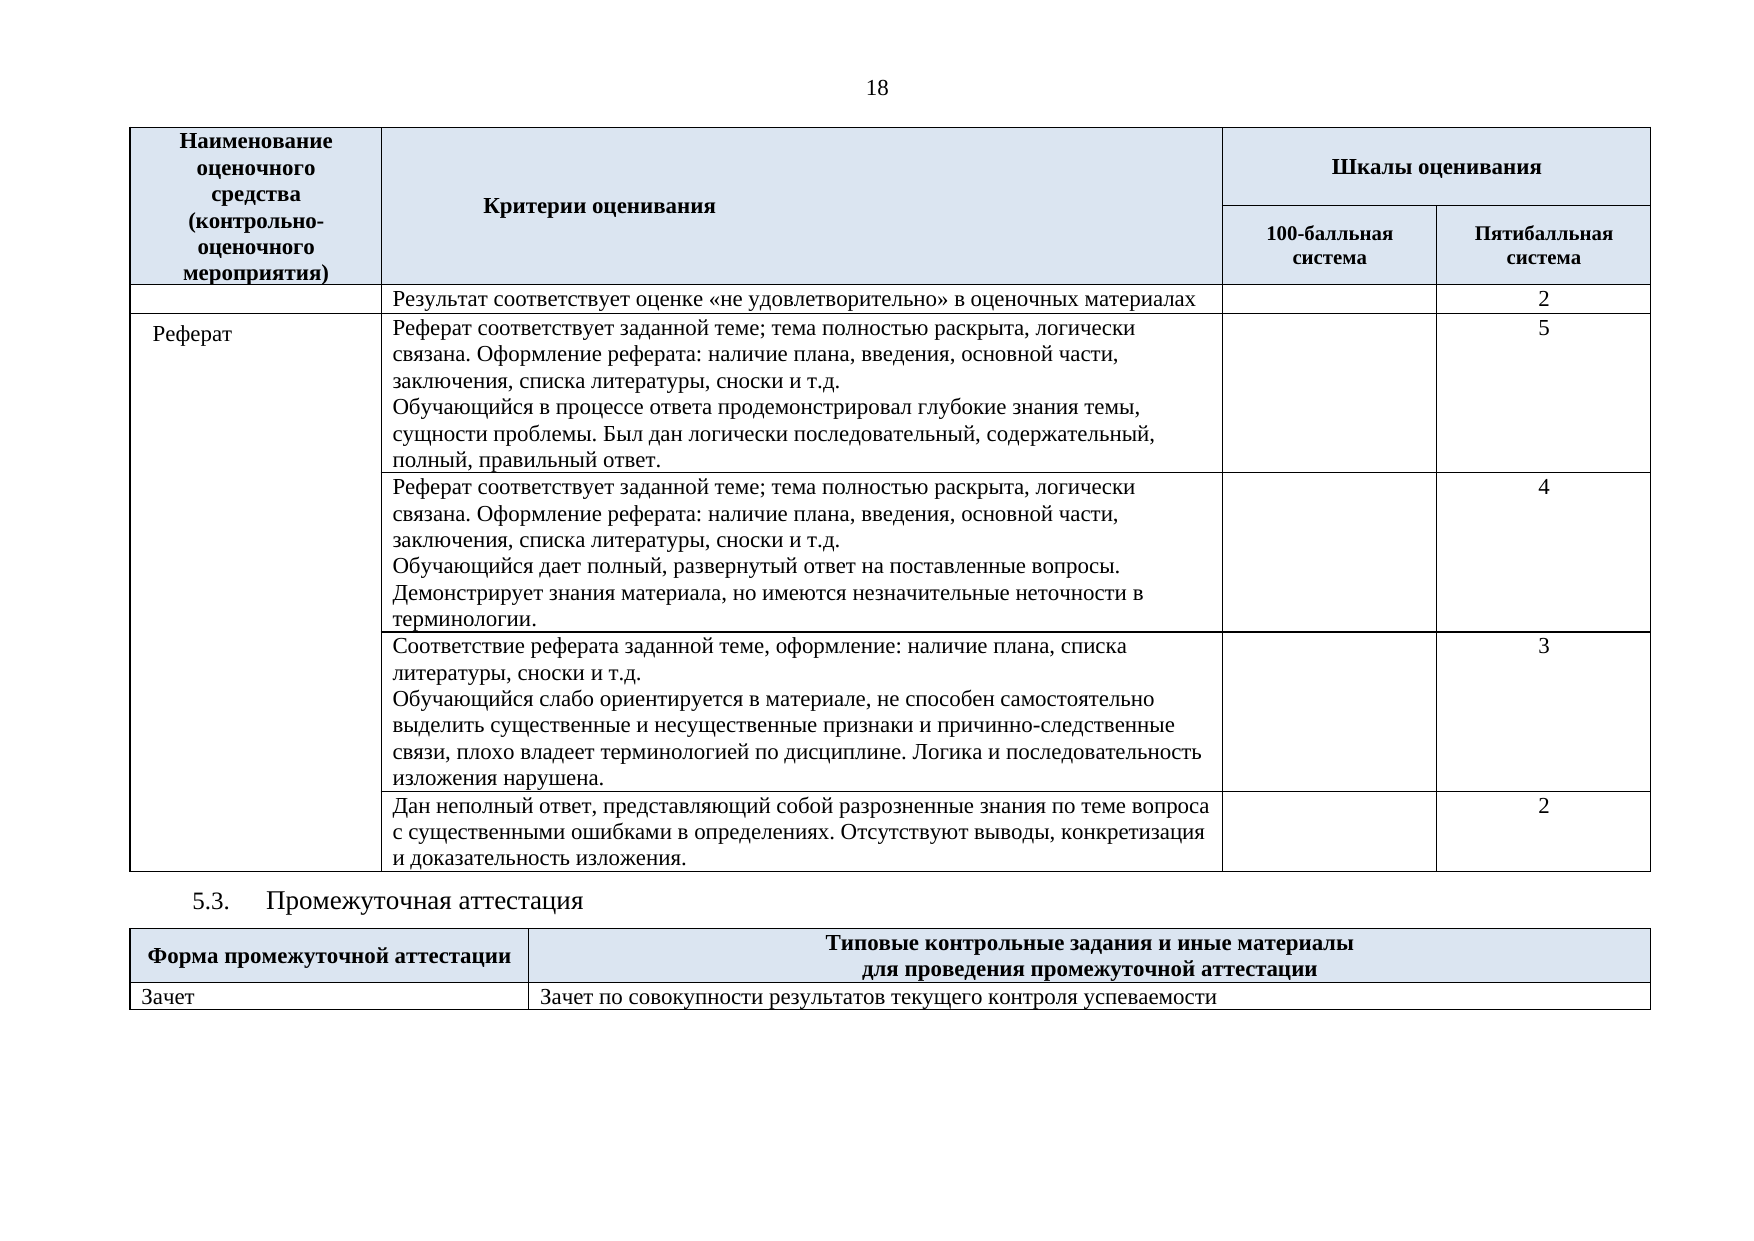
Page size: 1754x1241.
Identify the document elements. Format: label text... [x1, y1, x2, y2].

table_cell [1223, 473, 1436, 631]
table_cell Дан неполный ответ, представляющий собой разрозненные знания по теме вопроса с существенными ошибками в определениях. Отсутствуют выводы, конкретизация и доказательность изложения. [382, 792, 1222, 871]
table_header Типовые контрольные задания и иные материалы для проведения промежуточной аттестации [529, 929, 1650, 982]
table_header Форма промежуточной аттестации [131, 929, 528, 982]
table_cell [1223, 792, 1436, 871]
table_cell [1223, 633, 1436, 791]
table_cell [1223, 314, 1436, 472]
table_cell Зачет по совокупности результатов текущего контроля успеваемости [529, 983, 1650, 1009]
table_header Критерии оценивания [382, 128, 1222, 284]
table_header Наименование оценочного средства (контрольно-оценочного мероприятия) [131, 128, 381, 284]
table_cell 100-балльная система [1223, 206, 1436, 284]
table_cell Реферат соответствует заданной теме; тема полностью раскрыта, логически связана. Оформление реферата: наличие плана, введения, основной части, заключения, списка литературы, сноски и т.д. Обучающийся дает полный, развернутый ответ на поставленные вопросы. Демонстрирует знания материала, но имеются незначительные неточности в терминологии. [382, 473, 1222, 631]
table_cell 3 [1437, 633, 1650, 791]
table_cell Пятибалльная система [1437, 206, 1650, 284]
table_cell 2 [1437, 285, 1650, 313]
table_cell 4 [1437, 473, 1650, 631]
table_cell [1223, 285, 1436, 313]
table_cell 5 [1437, 314, 1650, 472]
table_cell Зачет [131, 983, 528, 1009]
table_cell Реферат соответствует заданной теме; тема полностью раскрыта, логически связана. Оформление реферата: наличие плана, введения, основной части, заключения, списка литературы, сноски и т.д. Обучающийся в процессе ответа продемонстрировал глубокие знания темы, сущности проблемы. Был дан логически последовательный, содержательный, полный, правильный ответ. [382, 314, 1222, 472]
table_cell Реферат [131, 314, 381, 871]
table_header Шкалы оценивания [1223, 128, 1650, 205]
table_cell Результат соответствует оценке «не удовлетворительно» в оценочных материалах [382, 285, 1222, 313]
table_cell 2 [1437, 792, 1650, 871]
table_cell Соответствие реферата заданной теме, оформление: наличие плана, списка литературы, сноски и т.д. Обучающийся слабо ориентируется в материале, не способен самостоятельно выделить существенные и несущественные признаки и причинно-следственные связи, плохо владеет терминологией по дисциплине. Логика и последовательность изложения нарушена. [382, 633, 1222, 791]
subtitle Промежуточная аттестация [192, 884, 1636, 915]
